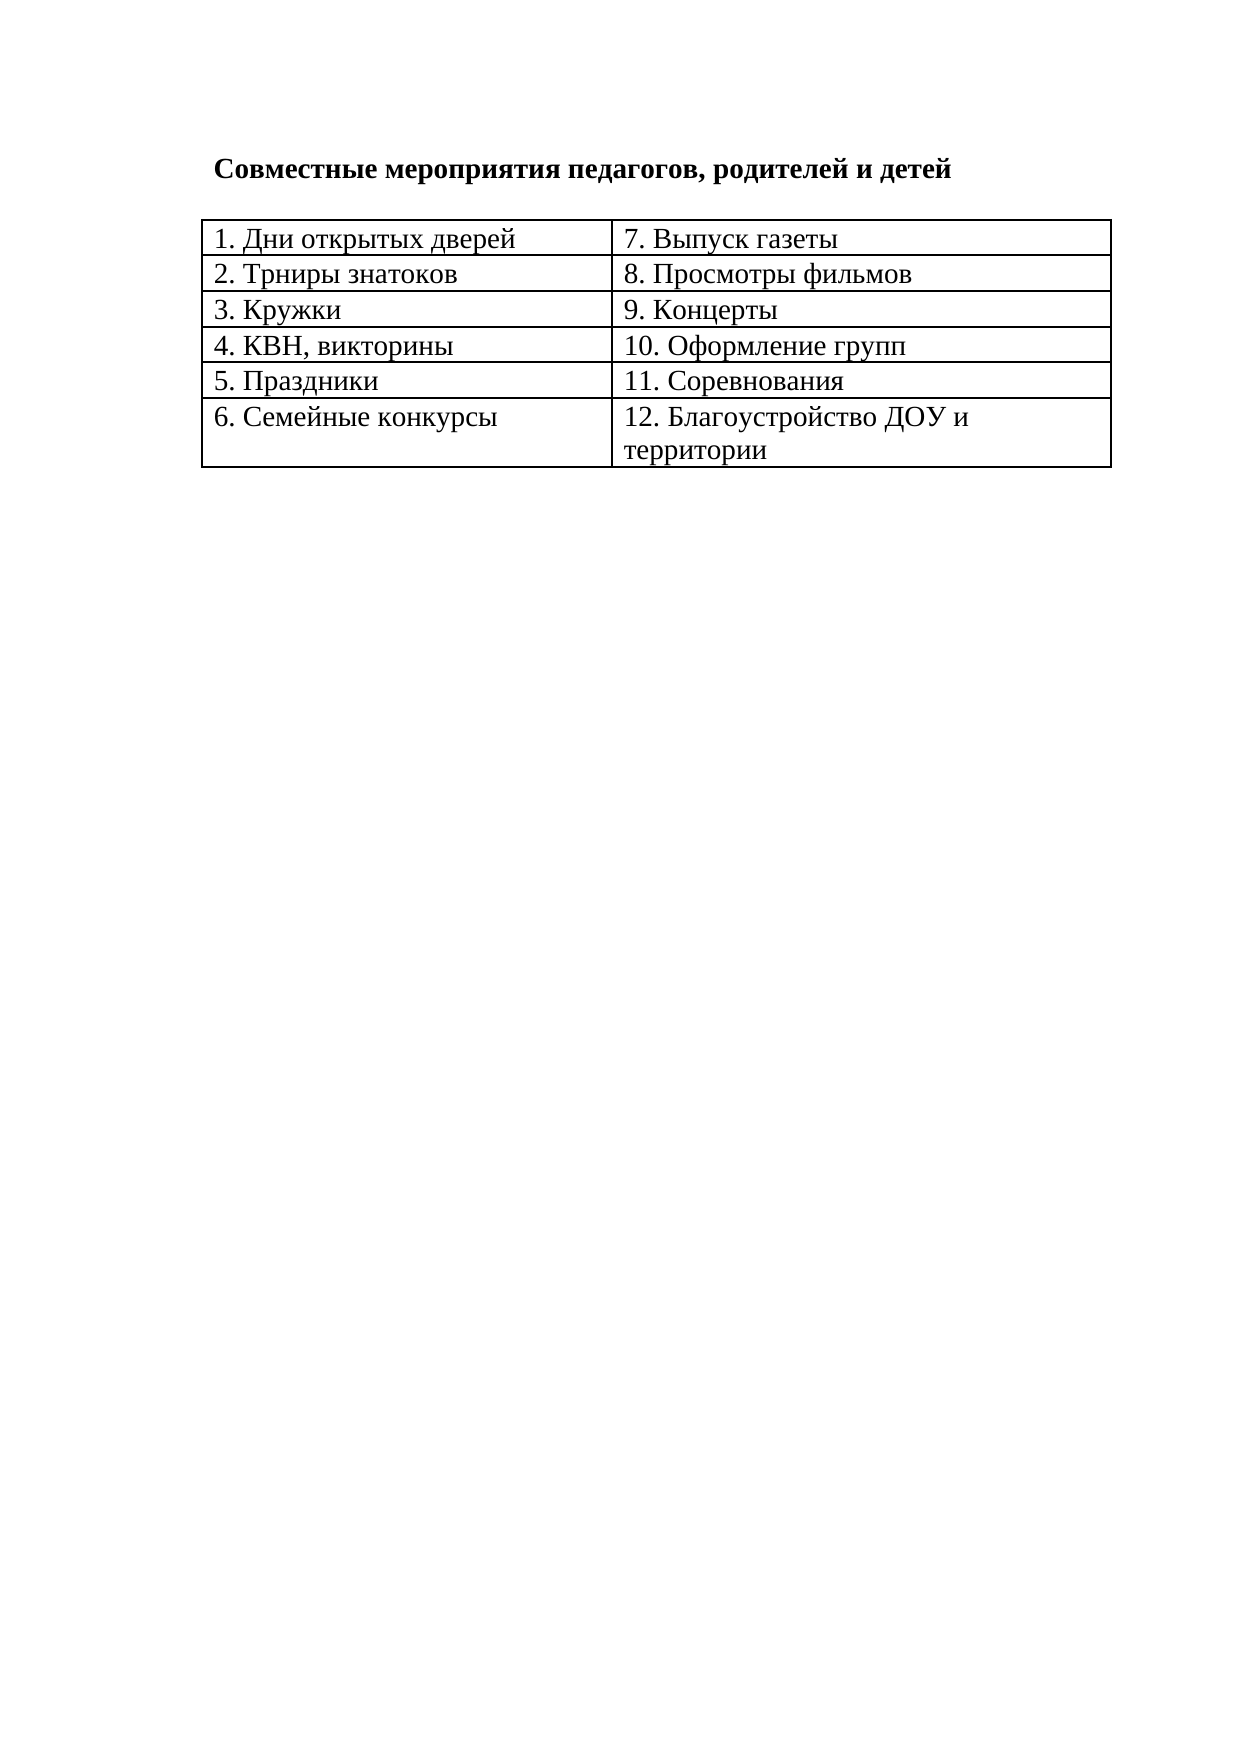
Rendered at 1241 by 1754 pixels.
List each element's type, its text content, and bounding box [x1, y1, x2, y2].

table_cell 11. Соревнования [613, 363, 1110, 397]
table_header 7. Выпуск газеты [613, 221, 1110, 254]
table_cell 5. Праздники [203, 363, 611, 397]
table_cell 3. Кружки [203, 292, 611, 326]
table_cell 2. Трниры знатоков [203, 256, 611, 290]
table_cell 10. Оформление групп [613, 328, 1110, 361]
text Совместные мероприятия педагогов, родителей и детей [177, 152, 1152, 185]
table_cell 6. Семейные конкурсы [203, 399, 611, 466]
table_cell 4. КВН, викторины [203, 328, 611, 361]
table_cell 12. Благоустройство ДОУ и территории [613, 399, 1110, 466]
table_cell 9. Концерты [613, 292, 1110, 326]
table_cell 8. Просмотры фильмов [613, 256, 1110, 290]
table_header 1. Дни открытых дверей [203, 221, 611, 254]
